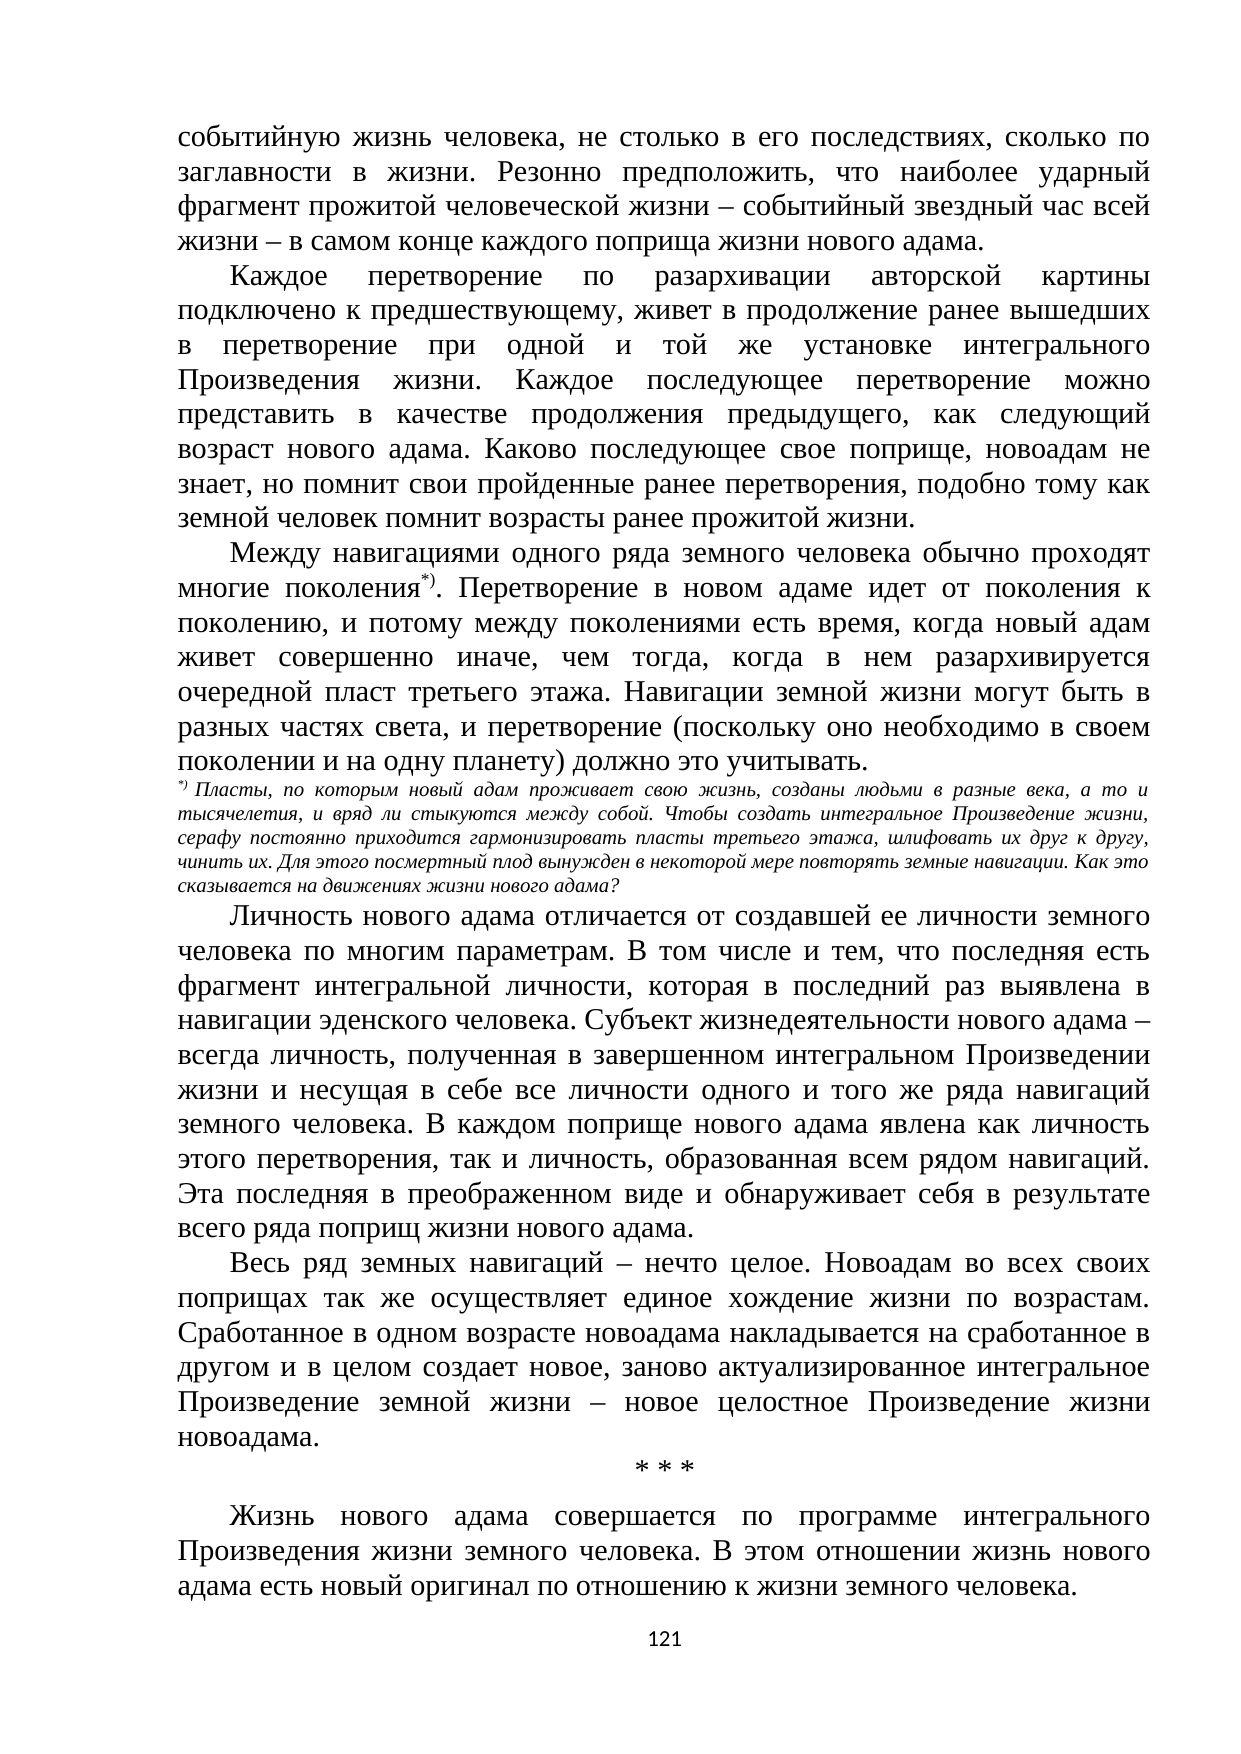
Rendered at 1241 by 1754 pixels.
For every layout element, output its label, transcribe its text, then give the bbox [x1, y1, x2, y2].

text Весь ряд земных навигаций – нечто целое. Новоадам во всех своих поприщах так же осуществляет единое хождение жизни по возрастам. Сработанное в одном возрасте новоадама накладывается на сработанное в другом и в целом создает новое, заново актуализированное интегральное Произведение земной жизни – новое целостное Произведение жизни новоадама. [177, 1244, 1152, 1452]
text Личность нового адама отличается от создавшей ее личности земного человека по многим параметрам. В том числе и тем, что последняя есть фрагмент интегральной личности, которая в последний раз выявлена в навигации эденского человека. Субъект жизнедеятельности нового адама – всегда личность, полученная в завершенном интегральном Произведении жизни и несущая в себе все личности одного и того же ряда навигаций земного человека. В каждом поприще нового адама явлена как личность этого перетворения, так и личность, образованная всем рядом навигаций. Эта последняя в преображенном виде и обнаруживает себя в результате всего ряда поприщ жизни нового адама. [177, 897, 1152, 1244]
text Каждое перетворение по разархивации авторской картины подключено к предшествующему, живет в продолжение ранее вышедших в перетворение при одной и той же установке интегрального Произведения жизни. Каждое последующее перетворение можно представить в качестве продолжения предыдущего, как следующий возраст нового адама. Каково последующее свое поприще, новоадам не знает, но помнит свои пройденные ранее перетворения, подобно тому как земной человек помнит возрасты ранее прожитой жизни. [177, 257, 1152, 534]
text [177, 118, 1152, 257]
text * * * [177, 1452, 1152, 1487]
text Жизнь нового адама совершается по программе интегрального Произведения жизни земного человека. В этом отношении жизнь нового адама есть новый оригинал по отношению к жизни земного человека. [177, 1498, 1152, 1602]
text Между навигациями одного ряда земного человека обычно проходят многие поколения*). Перетворение в новом адаме идет от поколения к поколению, и потому между поколениями есть время, когда новый адам живет совершенно иначе, чем тогда, когда в нем разархивируется очередной пласт третьего этажа. Навигации земной жизни могут быть в разных частях света, и перетворение (поскольку оно необходимо в своем поколении и на одну планету) должно это учитывать. [177, 534, 1152, 777]
text *) Пласты, по которым новый адам проживает свою жизнь, созданы людьми в разные века, а то и тысячелетия, и вряд ли стыкуются между собой. Чтобы создать интегральное Произведение жизни, серафу постоянно приходится гармонизировать пласты третьего этажа, шлифовать их друг к другу, чинить их. Для этого посмертный плод вынужден в некоторой мере повторять земные навигации. Как это сказывается на движениях жизни нового адама? [177, 777, 1152, 897]
